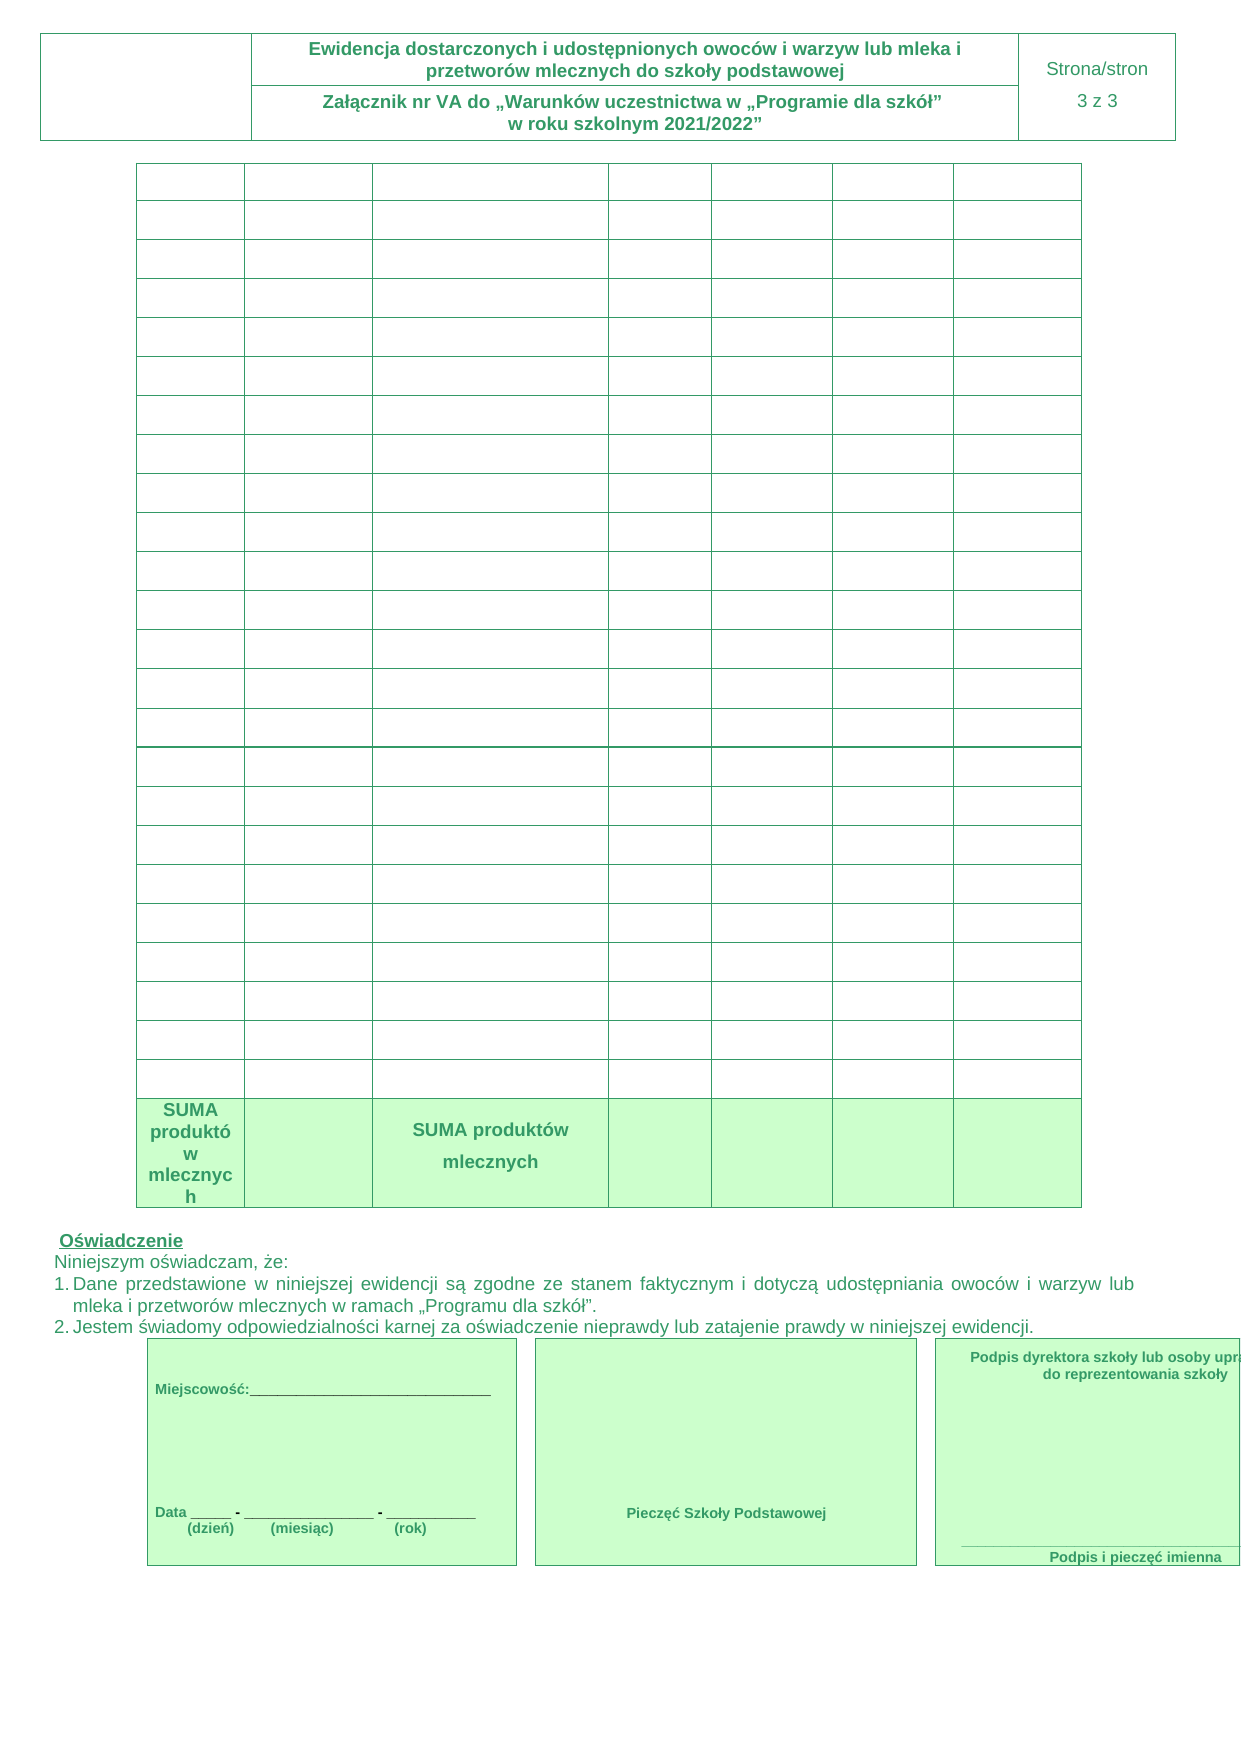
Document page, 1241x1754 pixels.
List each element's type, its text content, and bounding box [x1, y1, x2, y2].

table_cell [954, 164, 1081, 199]
table_cell [712, 1021, 832, 1059]
table_cell [245, 396, 372, 434]
table_cell [137, 826, 244, 864]
table_cell [954, 1060, 1081, 1098]
table_cell [609, 709, 711, 746]
table_cell [954, 1021, 1081, 1059]
table_cell [137, 904, 244, 942]
table_cell [954, 474, 1081, 512]
text Niniejszym oświadczam, że: [54, 1251, 1092, 1273]
table_cell [245, 591, 372, 629]
table_cell [245, 552, 372, 590]
table_cell [609, 201, 711, 238]
table_cell [137, 787, 244, 824]
table_cell [137, 318, 244, 356]
table_cell [245, 201, 372, 238]
table_cell [712, 396, 832, 434]
table_cell [245, 164, 372, 199]
table_cell [712, 318, 832, 356]
table_cell [137, 513, 244, 551]
table_cell [833, 1060, 953, 1098]
table_cell [373, 787, 608, 824]
table_cell [954, 435, 1081, 473]
table_cell [373, 982, 608, 1020]
table_cell SUMA produktów mlecznych [137, 1099, 244, 1207]
table_cell [833, 787, 953, 824]
table_cell [609, 1060, 711, 1098]
table_cell [137, 201, 244, 238]
table_cell [245, 787, 372, 824]
table_cell [137, 552, 244, 590]
table_cell [712, 357, 832, 395]
table_cell [833, 318, 953, 356]
table_cell [712, 865, 832, 903]
table_cell [609, 435, 711, 473]
table_cell [954, 1099, 1081, 1207]
table_cell [833, 748, 953, 786]
table_cell [609, 513, 711, 551]
table_cell [954, 279, 1081, 317]
table_cell [245, 474, 372, 512]
table_cell [373, 669, 608, 707]
table_cell [609, 318, 711, 356]
table_cell [373, 709, 608, 746]
table_cell [245, 513, 372, 551]
table_cell [373, 748, 608, 786]
table_cell [373, 201, 608, 238]
table_cell [373, 552, 608, 590]
table_cell [137, 630, 244, 668]
table_cell [245, 865, 372, 903]
table_cell [245, 1099, 372, 1207]
table_cell [712, 164, 832, 199]
table_cell [245, 982, 372, 1020]
table_cell [833, 201, 953, 238]
table_cell [245, 748, 372, 786]
table_cell [245, 1021, 372, 1059]
table_cell [712, 1060, 832, 1098]
table_cell [833, 669, 953, 707]
table_cell [954, 826, 1081, 864]
table_cell [245, 943, 372, 981]
table_header Podpis dyrektora szkoły lub osoby uprawnionej do reprezentowania szkoły _________________________________________ Podpis i pieczęć imienna [936, 1339, 1239, 1565]
list Jestem świadomy odpowiedzialności karnej za oświadczenie nieprawdy lub zatajenie prawdy w niniejszej ewidencji. [54, 1316, 1092, 1337]
table_cell [373, 865, 608, 903]
table_cell [245, 630, 372, 668]
table_cell [137, 435, 244, 473]
table_cell [245, 357, 372, 395]
table_cell [712, 630, 832, 668]
table_cell [833, 826, 953, 864]
table_cell [609, 826, 711, 864]
table_cell [833, 904, 953, 942]
table_cell [373, 1060, 608, 1098]
table_cell [833, 591, 953, 629]
table_header Miejscowość:__________________________ Data _____ - ________________ - ___________ (dzień) (miesiąc) (rok) [148, 1339, 516, 1565]
table_cell [833, 513, 953, 551]
table_cell [609, 904, 711, 942]
table_cell [833, 279, 953, 317]
table_cell [833, 552, 953, 590]
table_cell [609, 630, 711, 668]
table_cell [373, 591, 608, 629]
table_cell [954, 787, 1081, 824]
table_cell [609, 591, 711, 629]
table_cell [245, 279, 372, 317]
table_cell [833, 164, 953, 199]
table_cell [712, 591, 832, 629]
table_cell [137, 474, 244, 512]
table_cell [954, 748, 1081, 786]
table_cell [245, 669, 372, 707]
table_cell [137, 396, 244, 434]
table_cell [373, 630, 608, 668]
table_cell [137, 357, 244, 395]
table_cell [833, 435, 953, 473]
table_cell [137, 240, 244, 278]
table_cell [833, 474, 953, 512]
table_cell [245, 826, 372, 864]
table_cell [954, 513, 1081, 551]
table_cell [245, 709, 372, 746]
table_cell [833, 630, 953, 668]
table_cell [954, 904, 1081, 942]
table_cell [373, 904, 608, 942]
table_cell [373, 357, 608, 395]
table_cell [609, 943, 711, 981]
table_cell [954, 318, 1081, 356]
table_cell [712, 748, 832, 786]
table_cell [833, 240, 953, 278]
table_cell [712, 552, 832, 590]
table_cell [833, 1099, 953, 1207]
table_cell [712, 669, 832, 707]
list Dane przedstawione w niniejszej ewidencji są zgodne ze stanem faktycznym i dotyczą udostępniania owoców i warzyw lub mleka i przetworów mlecznych w ramach „Programu dla szkół”. [54, 1273, 1135, 1316]
table_cell [954, 240, 1081, 278]
table_cell [712, 787, 832, 824]
table_cell [373, 318, 608, 356]
table_header Pieczęć Szkoły Podstawowej [536, 1339, 916, 1565]
table_cell [712, 474, 832, 512]
table_cell [712, 1099, 832, 1207]
table_cell [833, 865, 953, 903]
table_cell [373, 435, 608, 473]
table_header [517, 1338, 535, 1565]
table_cell [954, 669, 1081, 707]
table_cell [609, 787, 711, 824]
table_cell [137, 709, 244, 746]
table_cell [609, 1021, 711, 1059]
table_cell [712, 904, 832, 942]
table_cell [373, 396, 608, 434]
table_cell [609, 474, 711, 512]
table_cell [833, 357, 953, 395]
table_cell [609, 865, 711, 903]
table_cell [833, 1021, 953, 1059]
table_cell [137, 748, 244, 786]
table_cell [245, 435, 372, 473]
table_cell [245, 240, 372, 278]
table_cell [954, 396, 1081, 434]
text Oświadczenie [59, 1230, 1092, 1251]
table_cell [712, 943, 832, 981]
table_cell [137, 1060, 244, 1098]
table_cell [954, 591, 1081, 629]
table_cell [373, 240, 608, 278]
table_cell [833, 396, 953, 434]
table_cell [833, 943, 953, 981]
table_cell [609, 279, 711, 317]
table_cell [954, 552, 1081, 590]
table_cell [137, 943, 244, 981]
table_header [917, 1338, 935, 1565]
table_cell [373, 1021, 608, 1059]
table_cell [373, 513, 608, 551]
table_cell [137, 1021, 244, 1059]
table_cell [137, 279, 244, 317]
table_cell [137, 591, 244, 629]
table_cell [954, 201, 1081, 238]
table_cell [137, 865, 244, 903]
table_cell [712, 826, 832, 864]
table_cell [954, 982, 1081, 1020]
table_cell [137, 669, 244, 707]
table_cell [609, 669, 711, 707]
table_cell [609, 164, 711, 199]
table_cell [712, 240, 832, 278]
table_cell [609, 396, 711, 434]
table_cell [373, 943, 608, 981]
table_cell [245, 904, 372, 942]
table_cell [954, 943, 1081, 981]
table_cell [609, 982, 711, 1020]
table_cell [833, 709, 953, 746]
table_cell SUMA produktów mlecznych [373, 1099, 608, 1207]
table_cell [712, 279, 832, 317]
table_cell [609, 748, 711, 786]
table_cell [137, 982, 244, 1020]
table_cell [712, 982, 832, 1020]
table_cell [137, 164, 244, 199]
table_cell [712, 709, 832, 746]
table_cell [373, 279, 608, 317]
table_cell [609, 240, 711, 278]
table_cell [712, 201, 832, 238]
table_cell [245, 318, 372, 356]
table_cell [833, 982, 953, 1020]
table_cell [609, 357, 711, 395]
table_cell [609, 552, 711, 590]
table_cell [954, 709, 1081, 746]
table_cell [712, 435, 832, 473]
table_cell [373, 164, 608, 199]
table_cell [954, 630, 1081, 668]
table_cell [609, 1099, 711, 1207]
table_cell [373, 474, 608, 512]
table_cell [245, 1060, 372, 1098]
table_cell [954, 865, 1081, 903]
table_cell [712, 513, 832, 551]
table_cell [954, 357, 1081, 395]
table_cell [373, 826, 608, 864]
